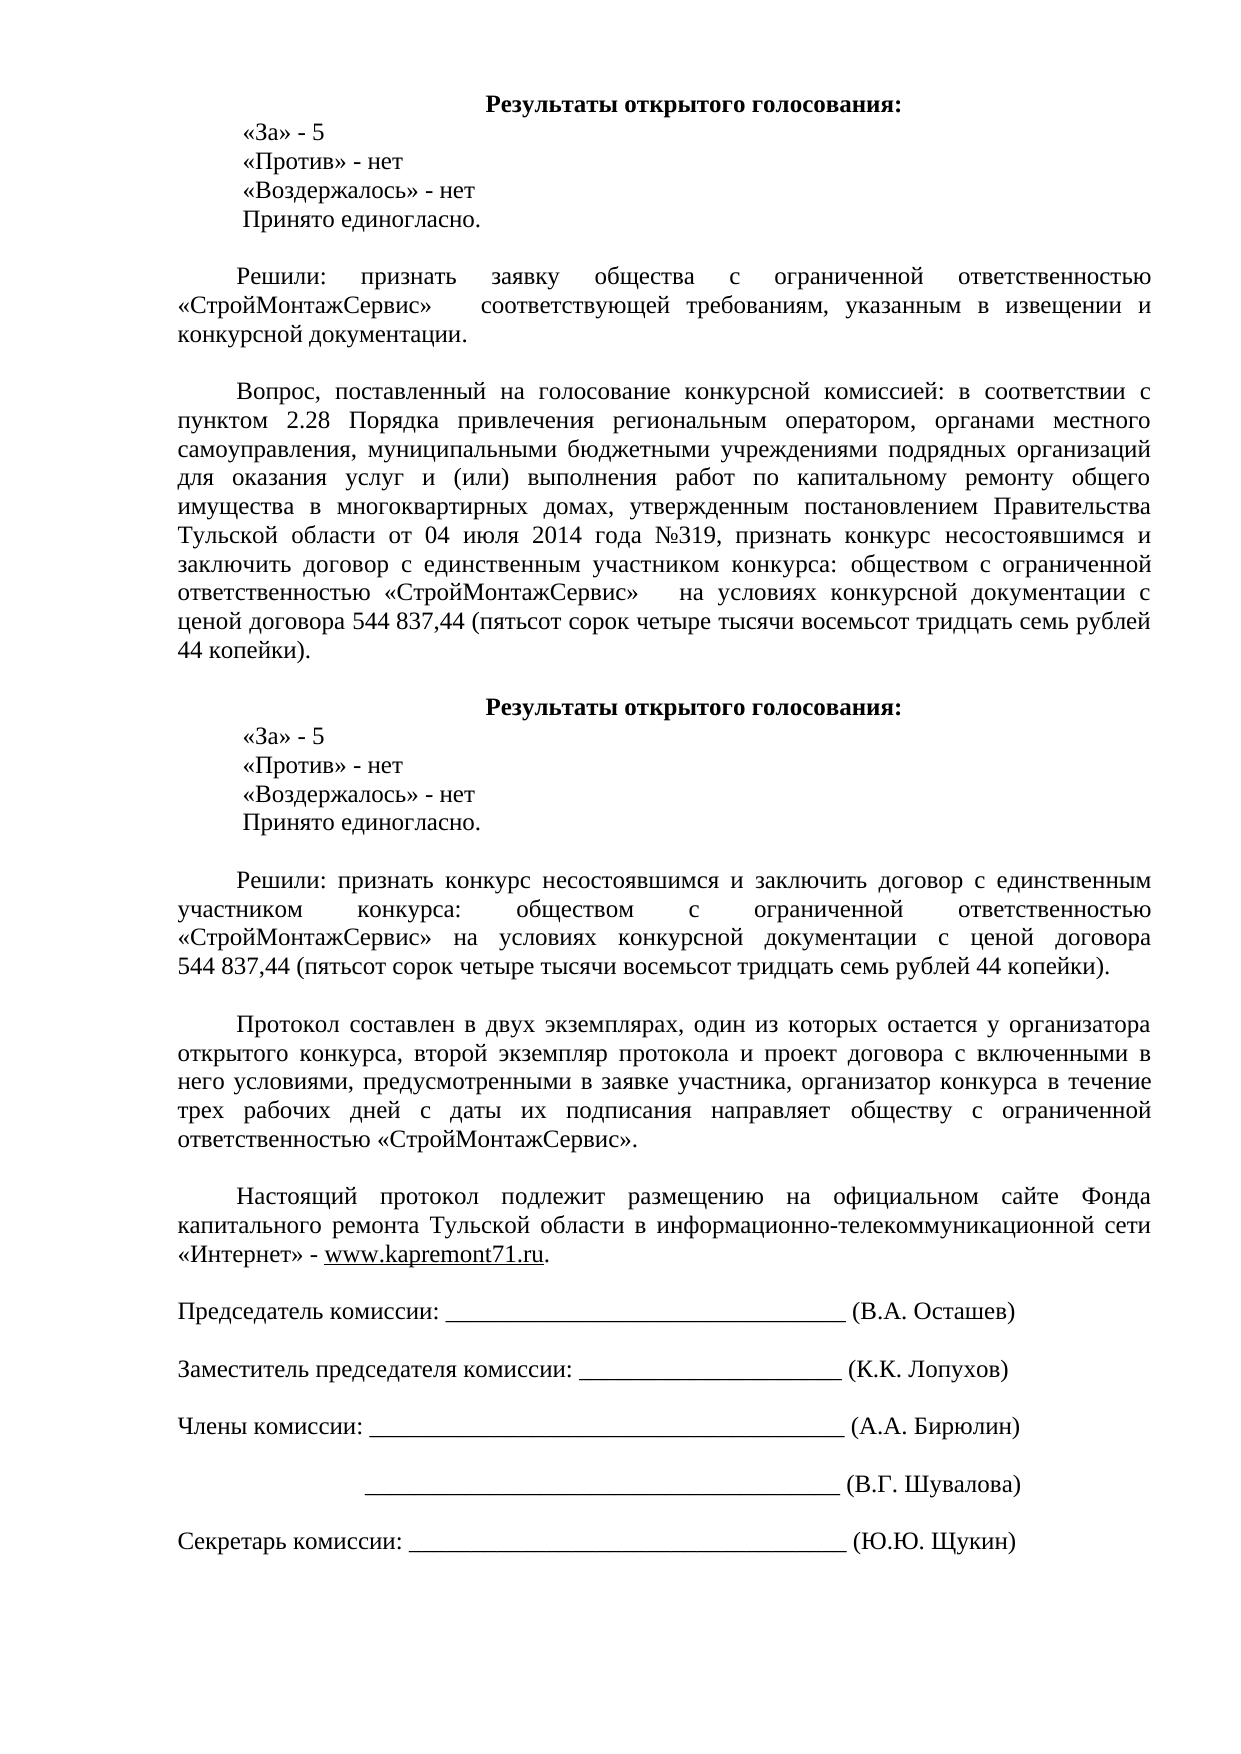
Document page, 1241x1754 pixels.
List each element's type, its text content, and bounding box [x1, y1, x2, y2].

text Принято единогласно. [236, 204, 1152, 232]
text Протокол составлен в двух экземплярах, один из которых остается у организатора открытого конкурса, второй экземпляр протокола и проект договора с включенными в него условиями, предусмотренными в заявке участника, организатор конкурса в течение трех рабочих дней с даты их подписания направляет обществу с ограниченной ответственностью «СтройМонтажСервис». [177, 1009, 1152, 1153]
text Принято единогласно. [236, 807, 1152, 836]
text Председатель комиссии: ________________________________ (В.А. Осташев) [177, 1296, 1152, 1325]
text «Против» - нет [236, 750, 1152, 779]
list Результаты открытого голосования: [236, 89, 1152, 117]
text ______________________________________ (В.Г. Шувалова) [177, 1469, 1152, 1498]
list Результаты открытого голосования: [236, 692, 1152, 721]
text Члены комиссии: ______________________________________ (А.А. Бирюлин) [177, 1411, 1152, 1440]
text «За» - 5 [236, 721, 1152, 750]
text «Воздержалось» - нет [236, 175, 1152, 204]
text Вопрос, поставленный на голосование конкурсной комиссией: в соответствии с пунктом 2.28 Порядка привлечения региональным оператором, органами местного самоуправления, муниципальными бюджетными учреждениями подрядных организаций для оказания услуг и (или) выполнения работ по капитальному ремонту общего имущества в многоквартирных домах, утвержденным постановлением Правительства Тульской области от 04 июля 2014 года №319, признать конкурс несостоявшимся и заключить договор с единственным участником конкурса: обществом с ограниченной ответственностью «СтройМонтажСервис» на условиях конкурсной документации с ценой договора 544 837,44 (пятьсот сорок четыре тысячи восемьсот тридцать семь рублей 44 копейки). [177, 376, 1152, 664]
text Настоящий протокол подлежит размещению на официальном сайте Фонда капитального ремонта Тульской области в информационно-телекоммуникационной сети «Интернет» - www.kapremont71.ru. [177, 1181, 1152, 1268]
text Решили: признать заявку общества с ограниченной ответственностью «СтройМонтажСервис» соответствующей требованиям, указанным в извещении и конкурсной документации. [177, 261, 1152, 347]
text «Воздержалось» - нет [236, 779, 1152, 807]
text «Против» - нет [236, 146, 1152, 175]
text Заместитель председателя комиссии: _____________________ (К.К. Лопухов) [177, 1354, 1152, 1383]
text Решили: признать конкурс несостоявшимся и заключить договор с единственным участником конкурса: обществом с ограниченной ответственностью «СтройМонтажСервис» на условиях конкурсной документации с ценой договора 544 837,44 (пятьсот сорок четыре тысячи восемьсот тридцать семь рублей 44 копейки). [177, 865, 1152, 980]
text «За» - 5 [236, 117, 1152, 146]
text Секретарь комиссии: ___________________________________ (Ю.Ю. Щукин) [177, 1526, 1152, 1555]
